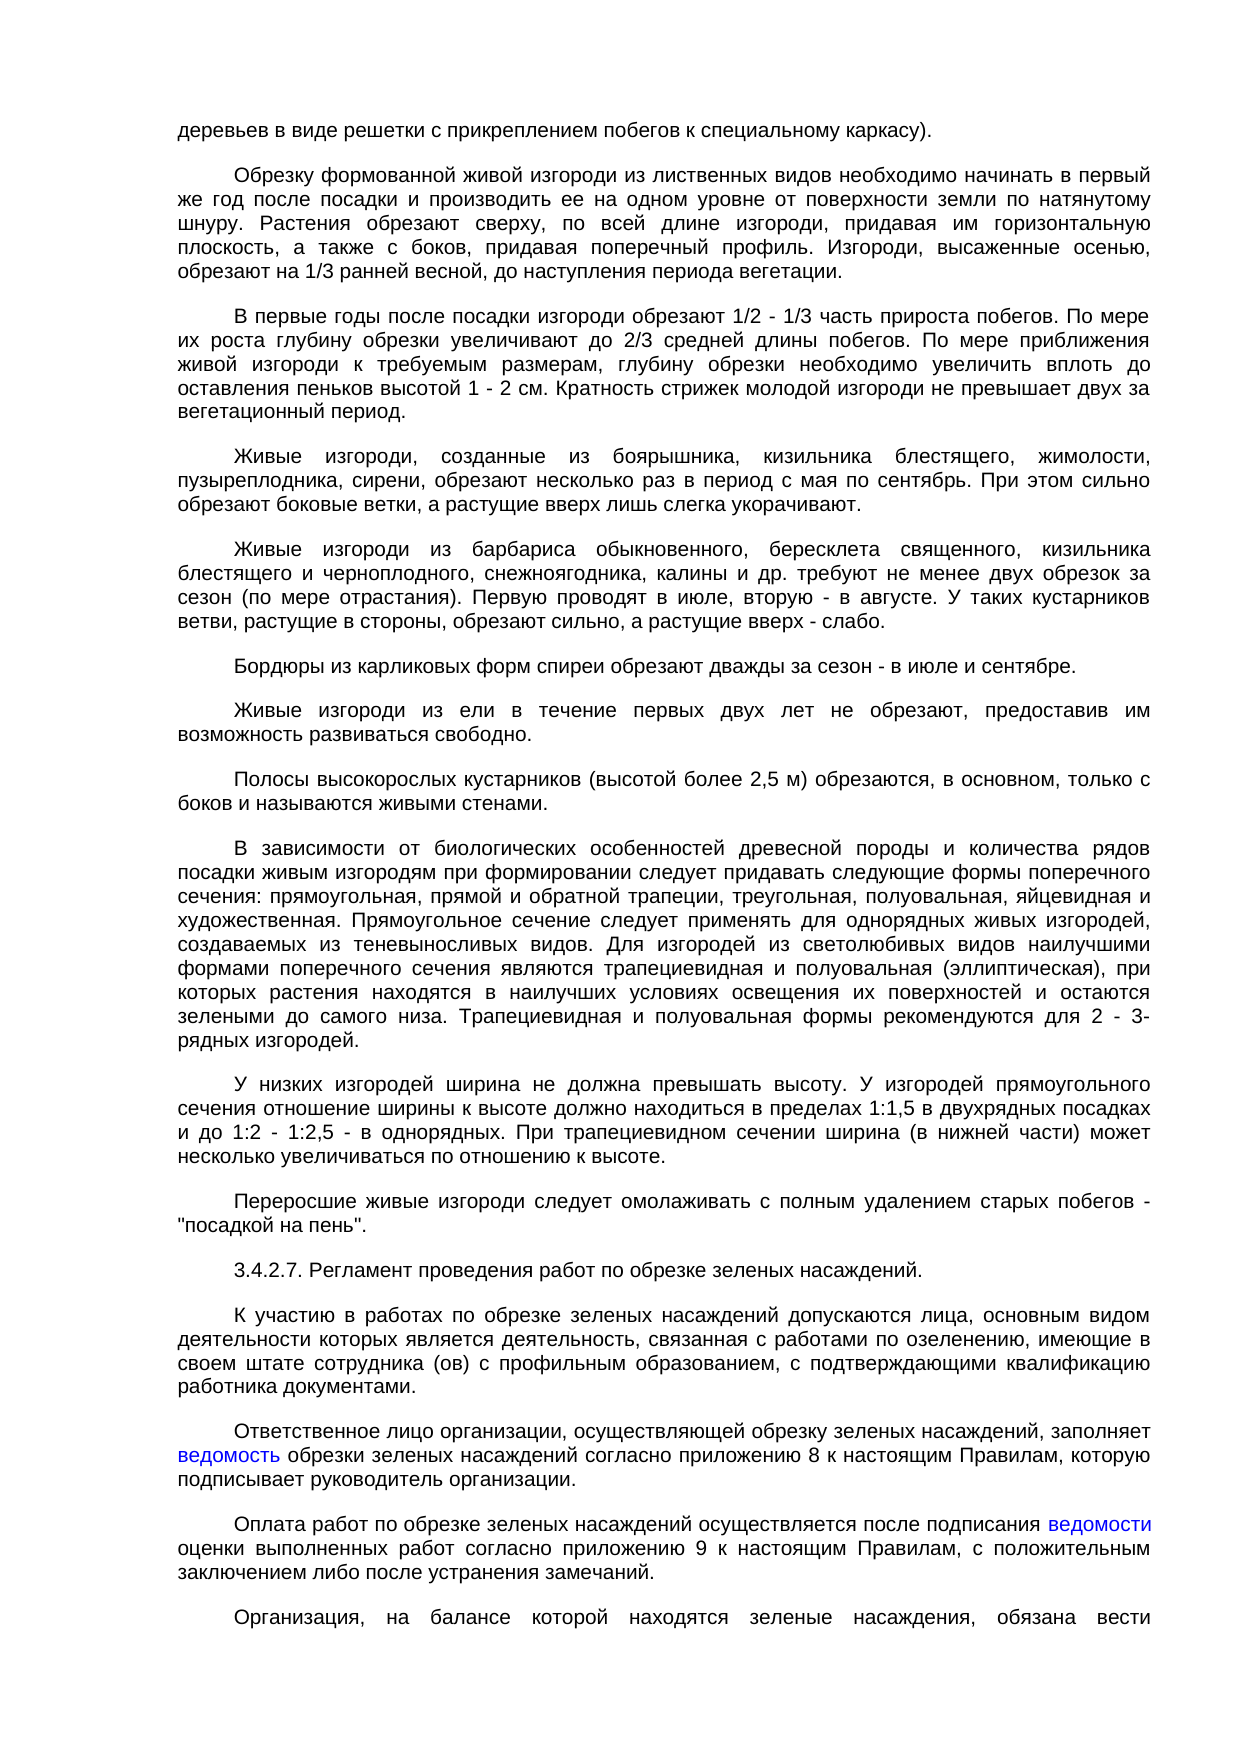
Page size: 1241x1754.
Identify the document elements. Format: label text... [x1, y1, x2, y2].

text Живые изгороди, созданные из боярышника, кизильника блестящего, жимолости, пузыреплодника, сирени, обрезают несколько раз в период с мая по сентябрь. При этом сильно обрезают боковые ветки, а растущие вверх лишь слегка укорачивают. [177, 444, 1152, 516]
text В первые годы после посадки изгороди обрезают 1/2 - 1/3 часть прироста побегов. По мере их роста глубину обрезки увеличивают до 2/3 средней длины побегов. По мере приближения живой изгороди к требуемым размерам, глубину обрезки необходимо увеличить вплоть до оставления пеньков высотой 1 - 2 см. Кратность стрижек молодой изгороди не превышает двух за вегетационный период. [177, 303, 1152, 423]
text В зависимости от биологических особенностей древесной породы и количества рядов посадки живым изгородям при формировании следует придавать следующие формы поперечного сечения: прямоугольная, прямой и обратной трапеции, треугольная, полуовальная, яйцевидная и художественная. Прямоугольное сечение следует применять для однорядных живых изгородей, создаваемых из теневыносливых видов. Для изгородей из светолюбивых видов наилучшими формами поперечного сечения являются трапециевидная и полуовальная (эллиптическая), при которых растения находятся в наилучших условиях освещения их поверхностей и остаются зелеными до самого низа. Трапециевидная и полуовальная формы рекомендуются для 2 - 3-рядных изгородей. [177, 836, 1152, 1051]
text Бордюры из карликовых форм спиреи обрезают дважды за сезон - в июле и сентябре. [177, 653, 1152, 677]
text 3.4.2.7. Регламент проведения работ по обрезке зеленых насаждений. [177, 1258, 1152, 1282]
text Живые изгороди из барбариса обыкновенного, бересклета священного, кизильника блестящего и черноплодного, снежноягодника, калины и др. требуют не менее двух обрезок за сезон (по мере отрастания). Первую проводят в июле, вторую - в августе. У таких кустарников ветви, растущие в стороны, обрезают сильно, а растущие вверх - слабо. [177, 537, 1152, 633]
text Переросшие живые изгороди следует омолаживать с полным удалением старых побегов - "посадкой на пень". [177, 1189, 1152, 1237]
text Обрезку формованной живой изгороди из лиственных видов необходимо начинать в первый же год после посадки и производить ее на одном уровне от поверхности земли по натянутому шнуру. Растения обрезают сверху, по всей длине изгороди, придавая им горизонтальную плоскость, а также с боков, придавая поперечный профиль. Изгороди, высаженные осенью, обрезают на 1/3 ранней весной, до наступления периода вегетации. [177, 163, 1152, 283]
text Полосы высокорослых кустарников (высотой более 2,5 м) обрезаются, в основном, только с боков и называются живыми стенами. [177, 767, 1152, 815]
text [177, 1604, 1152, 1628]
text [177, 118, 1152, 142]
text К участию в работах по обрезке зеленых насаждений допускаются лица, основным видом деятельности которых является деятельность, связанная с работами по озеленению, имеющие в своем штате сотрудника (ов) с профильным образованием, с подтверждающими квалификацию работника документами. [177, 1302, 1152, 1398]
text Оплата работ по обрезке зеленых насаждений осуществляется после подписания ведомости оценки выполненных работ согласно приложению 9 к настоящим Правилам, с положительным заключением либо после устранения замечаний. [177, 1512, 1152, 1584]
text Ответственное лицо организации, осуществляющей обрезку зеленых насаждений, заполняет ведомость обрезки зеленых насаждений согласно приложению 8 к настоящим Правилам, которую подписывает руководитель организации. [177, 1419, 1152, 1491]
text У низких изгородей ширина не должна превышать высоту. У изгородей прямоугольного сечения отношение ширины к высоте должно находиться в пределах 1:1,5 в двухрядных посадках и до 1:2 - 1:2,5 - в однорядных. При трапециевидном сечении ширина (в нижней части) может несколько увеличиваться по отношению к высоте. [177, 1072, 1152, 1168]
text Живые изгороди из ели в течение первых двух лет не обрезают, предоставив им возможность развиваться свободно. [177, 698, 1152, 746]
